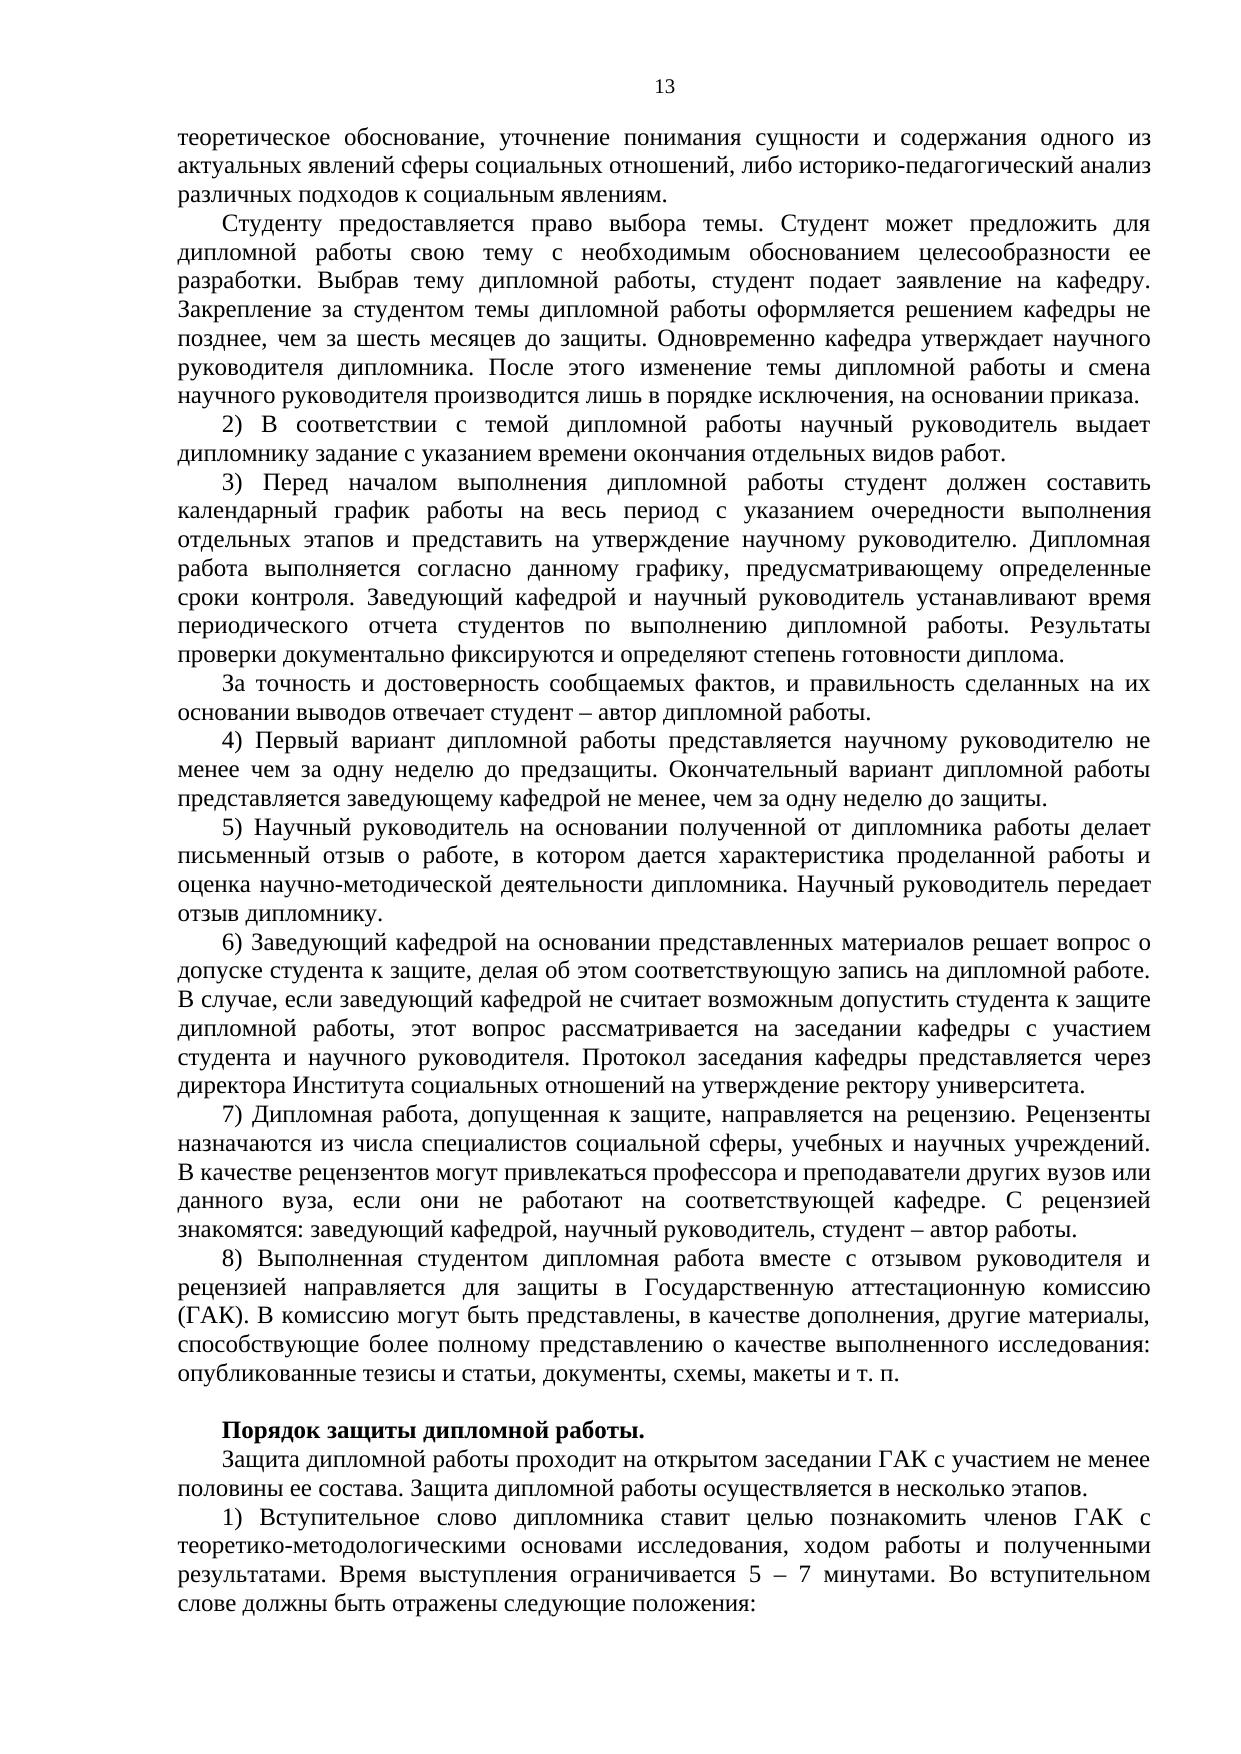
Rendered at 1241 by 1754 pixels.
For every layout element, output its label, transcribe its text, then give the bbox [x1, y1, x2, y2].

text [177, 122, 1152, 208]
text 6) Заведующий кафедрой на основании представленных материалов решает вопрос о допуске студента к защите, делая об этом соответствующую запись на дипломной работе. В случае, если заведующий кафедрой не считает возможным допустить студента к защите дипломной работы, этот вопрос рассматривается на заседании кафедры с участием студента и научного руководителя. Протокол заседания кафедры представляется через директора Института социальных отношений на утверждение ректору университета. [177, 927, 1152, 1099]
text За точность и достоверность сообщаемых фактов, и правильность сделанных на их основании выводов отвечает студент – автор дипломной работы. [177, 668, 1152, 726]
text 1) Вступительное слово дипломника ставит целью познакомить членов ГАК с теоретико-методологическими основами исследования, ходом работы и полученными результатами. Время выступления ограничивается 5 – 7 минутами. Во вступительном слове должны быть отражены следующие положения: [177, 1502, 1152, 1617]
text Защита дипломной работы проходит на открытом заседании ГАК с участием не менее половины ее состава. Защита дипломной работы осуществляется в несколько этапов. [177, 1444, 1152, 1502]
text 2) В соответствии с темой дипломной работы научный руководитель выдает дипломнику задание с указанием времени окончания отдельных видов работ. [177, 409, 1152, 467]
text Порядок защиты дипломной работы. [177, 1416, 1152, 1444]
text 5) Научный руководитель на основании полученной от дипломника работы делает письменный отзыв о работе, в котором дается характеристика проделанной работы и оценка научно-методической деятельности дипломника. Научный руководитель передает отзыв дипломнику. [177, 812, 1152, 927]
text 8) Выполненная студентом дипломная работа вместе с отзывом руководителя и рецензией направляется для защиты в Государственную аттестационную комиссию (ГАК). В комиссию могут быть представлены, в качестве дополнения, другие материалы, способствующие более полному представлению о качестве выполненного исследования: опубликованные тезисы и статьи, документы, схемы, макеты и т. п. [177, 1243, 1152, 1387]
text Студенту предоставляется право выбора темы. Студент может предложить для дипломной работы свою тему с необходимым обоснованием целесообразности ее разработки. Выбрав тему дипломной работы, студент подает заявление на кафедру. Закрепление за студентом темы дипломной работы оформляется решением кафедры не позднее, чем за шесть месяцев до защиты. Одновременно кафедра утверждает научного руководителя дипломника. После этого изменение темы дипломной работы и смена научного руководителя производится лишь в порядке исключения, на основании приказа. [177, 208, 1152, 409]
text 3) Перед началом выполнения дипломной работы студент должен составить календарный график работы на весь период с указанием очередности выполнения отдельных этапов и представить на утверждение научному руководителю. Дипломная работа выполняется согласно данному графику, предусматривающему определенные сроки контроля. Заведующий кафедрой и научный руководитель устанавливают время периодического отчета студентов по выполнению дипломной работы. Результаты проверки документально фиксируются и определяют степень готовности диплома. [177, 467, 1152, 668]
text 4) Первый вариант дипломной работы представляется научному руководителю не менее чем за одну неделю до предзащиты. Окончательный вариант дипломной работы представляется заведующему кафедрой не менее, чем за одну неделю до защиты. [177, 726, 1152, 812]
text 7) Дипломная работа, допущенная к защите, направляется на рецензию. Рецензенты назначаются из числа специалистов социальной сферы, учебных и научных учреждений. В качестве рецензентов могут привлекаться профессора и преподаватели других вузов или данного вуза, если они не работают на соответствующей кафедре. С рецензией знакомятся: заведующий кафедрой, научный руководитель, студент – автор работы. [177, 1099, 1152, 1243]
